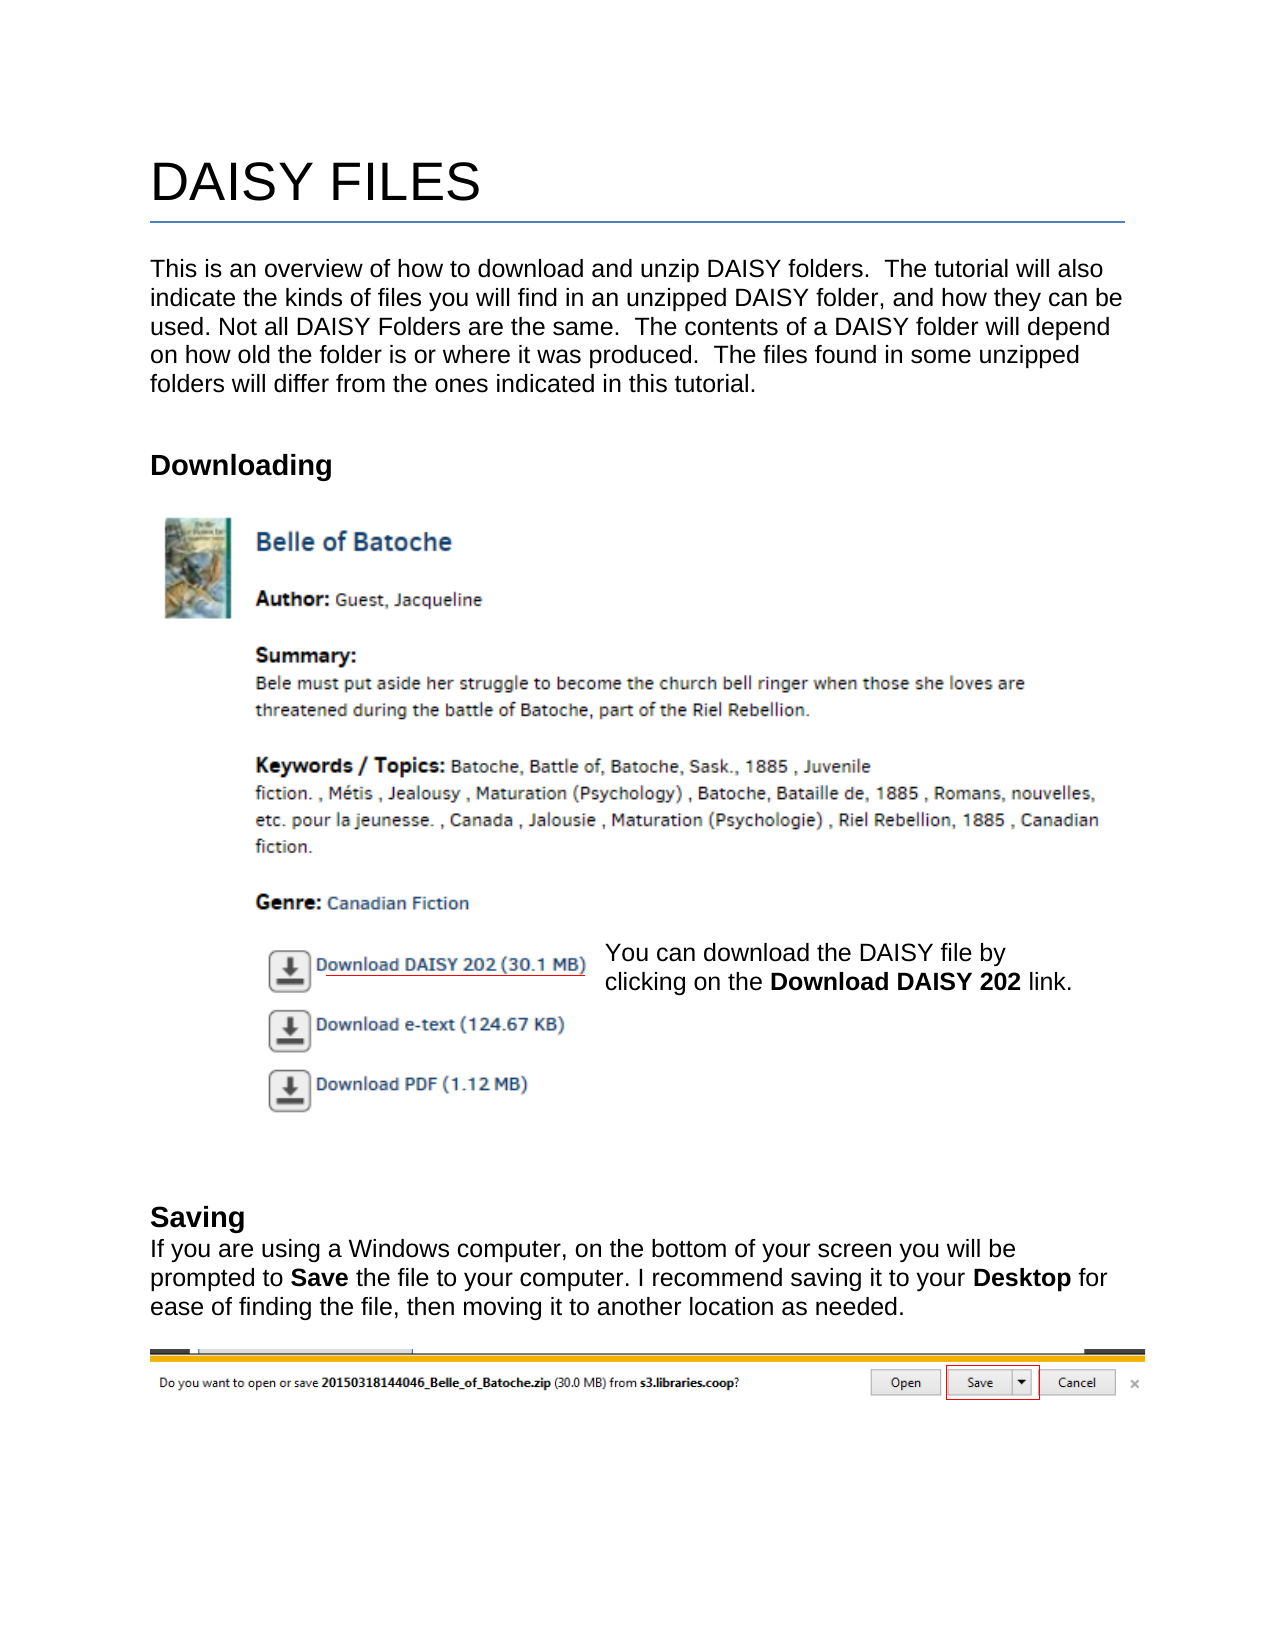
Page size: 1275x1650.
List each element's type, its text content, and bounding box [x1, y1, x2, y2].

subtitle Saving [150, 1201, 1125, 1234]
text This is an overview of how to download and unzip DAISY folders. The tutorial will also indicate the kinds of files you will find in an unzipped DAISY folder, and how they can be used. Not all DAISY Folders are the same. The contents of a DAISY folder will depend on how old the folder is or where it was produced. The files found in some unzipped folders will differ from the ones indicated in this tutorial. [150, 254, 1125, 398]
picture [150, 510, 1118, 1122]
subtitle Downloading [150, 448, 1125, 481]
text If you are using a Windows computer, on the bottom of your screen you will be prompted to Save the file to your computer. I recommend saving it to your Desktop for ease of finding the file, then moving it to another location as needed. [150, 1234, 1125, 1320]
picture [150, 1349, 1146, 1402]
title DAISY FILES [150, 150, 1125, 221]
